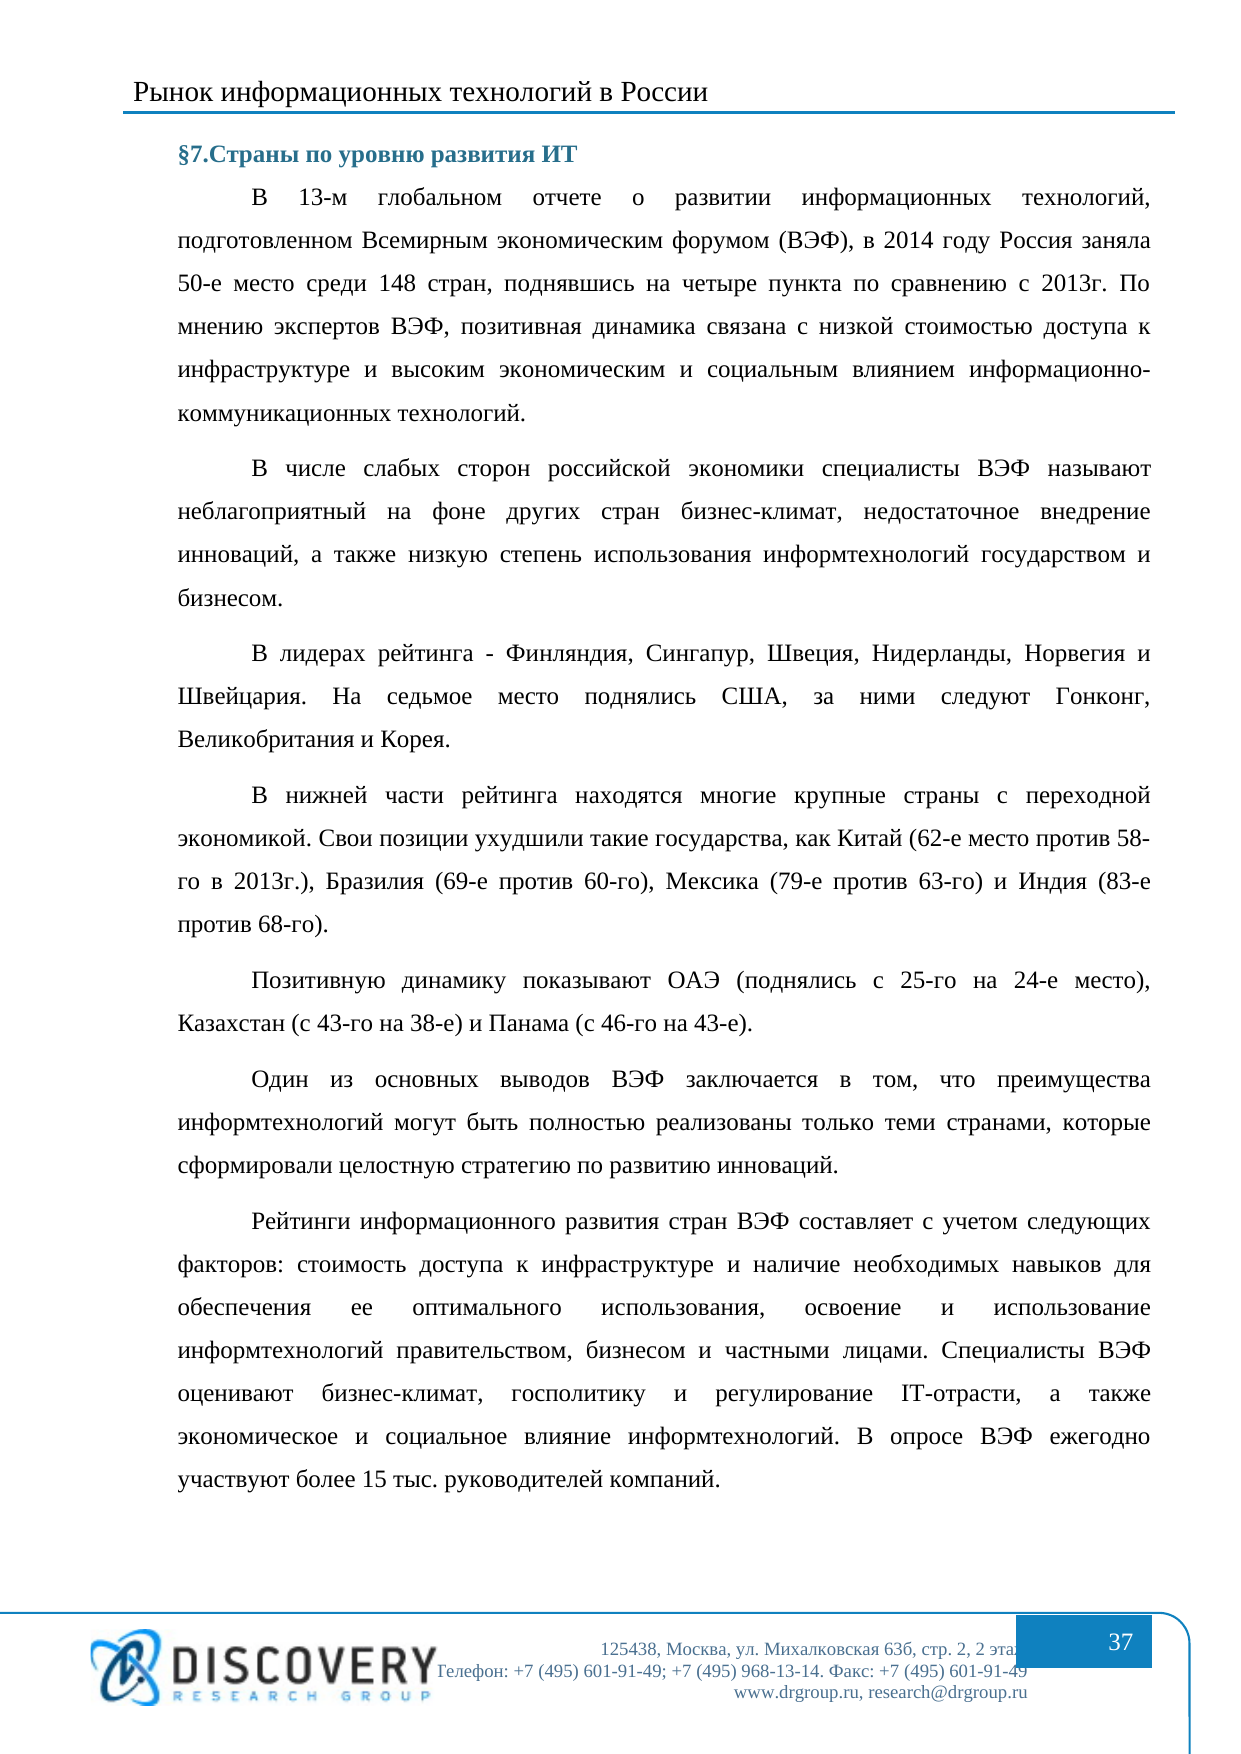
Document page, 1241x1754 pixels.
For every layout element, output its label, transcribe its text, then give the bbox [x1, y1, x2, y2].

text В лидерах рейтинга - Финляндия, Сингапур, Швеция, Нидерланды, Норвегия и Швейцария. На седьмое место поднялись США, за ними следуют Гонконг, Великобритания и Корея. [177, 638, 1152, 753]
text Позитивную динамику показывают ОАЭ (поднялись с 25-го на 24-е место), Казахстан (с 43-го на 38-е) и Панама (с 46-го на 43-е). [177, 965, 1152, 1037]
text В нижней части рейтинга находятся многие крупные страны с переходной экономикой. Свои позиции ухудшили такие государства, как Китай (62-е место против 58-го в 2013г.), Бразилия (69-е против 60-го), Мексика (79-е против 63-го) и Индия (83-е против 68-го). [177, 780, 1152, 938]
picture [90, 1629, 438, 1706]
text Рейтинги информационного развития стран ВЭФ составляет с учетом следующих факторов: стоимость доступа к инфраструктуре и наличие необходимых навыков для обеспечения ее оптимального использования, освоение и использование информтехнологий правительством, бизнесом и частными лицами. Специалисты ВЭФ оценивают бизнес-климат, госполитику и регулирование IT-отрасти, а также экономическое и социальное влияние информтехнологий. В опросе ВЭФ ежегодно участвуют более 15 тыс. руководителей компаний. [177, 1206, 1152, 1493]
text В 13-м глобальном отчете о развитии информационных технологий, подготовленном Всемирным экономическим форумом (ВЭФ), в 2014 году Россия заняла 50-е место среди 148 стран, поднявшись на четыре пункта по сравнению с 2013г. По мнению экспертов ВЭФ, позитивная динамика связана с низкой стоимостью доступа к инфраструктуре и высоким экономическим и социальным влиянием информационно-коммуникационных технологий. [177, 182, 1152, 426]
text В числе слабых сторон российской экономики специалисты ВЭФ называют неблагоприятный на фоне других стран бизнес-климат, недостаточное внедрение инноваций, а также низкую степень использования информтехнологий государством и бизнесом. [177, 453, 1152, 611]
subtitle §7.Страны по уровню развития ИТ [177, 139, 1152, 168]
text Один из основных выводов ВЭФ заключается в том, что преимущества информтехнологий могут быть полностью реализованы только теми странами, которые сформировали целостную стратегию по развитию инноваций. [177, 1064, 1152, 1179]
